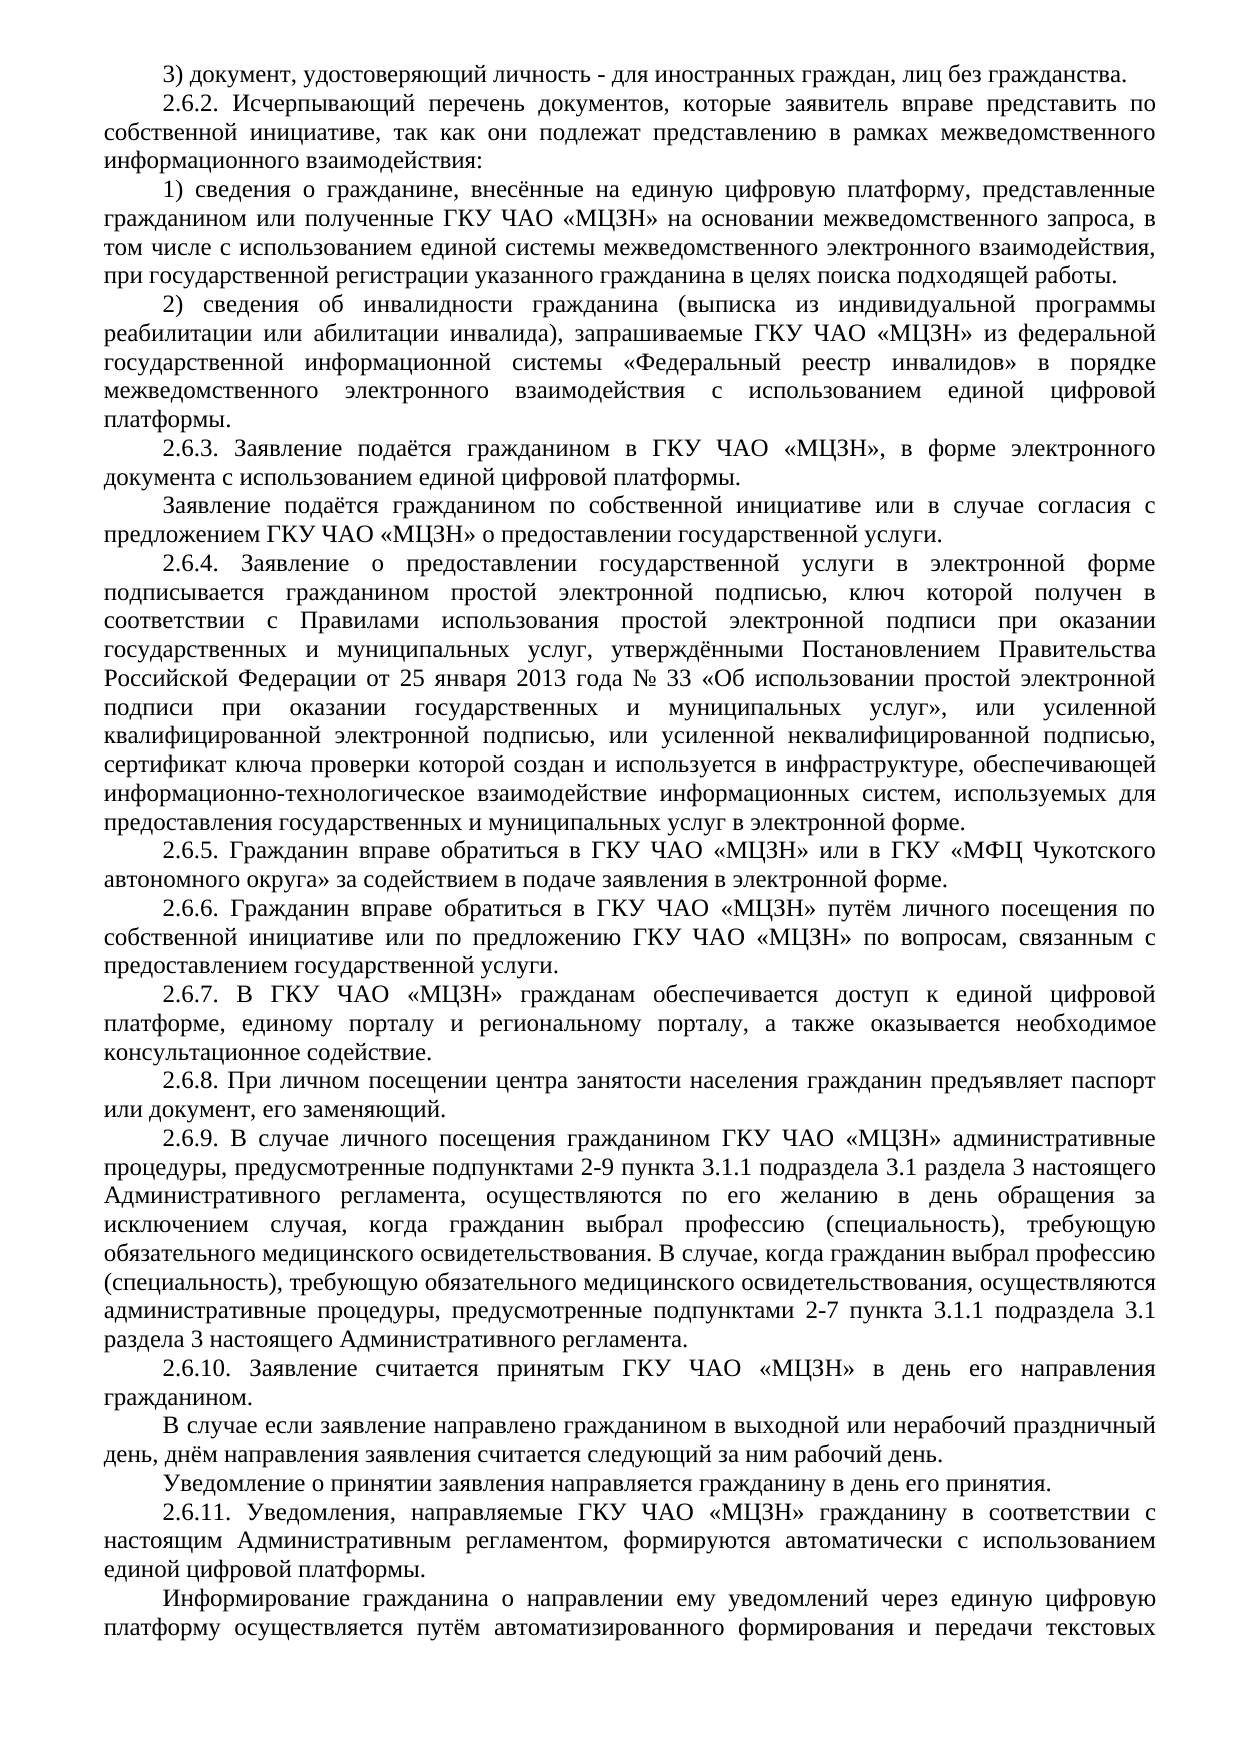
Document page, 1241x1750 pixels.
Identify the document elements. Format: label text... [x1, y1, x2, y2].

text 2.6.3. Заявление подаётся гражданином в ГКУ ЧАО «МЦЗН», в форме электронного документа с использованием единой цифровой платформы. [103, 433, 1157, 490]
text 2.6.10. Заявление считается принятым ГКУ ЧАО «МЦЗН» в день его направления гражданином. [103, 1353, 1157, 1410]
text 2.6.2. Исчерпывающий перечень документов, которые заявитель вправе представить по собственной инициативе, так как они подлежат представлению в рамках межведомственного информационного взаимодействия: [103, 88, 1157, 174]
text 2.6.8. При личном посещении центра занятости населения гражданин предъявляет паспорт или документ, его заменяющий. [103, 1065, 1157, 1123]
text 2.6.7. В ГКУ ЧАО «МЦЗН» гражданам обеспечивается доступ к единой цифровой платформе, единому порталу и региональному порталу, а также оказывается необходимое консультационное содействие. [103, 979, 1157, 1065]
text 2.6.6. Гражданин вправе обратиться в ГКУ ЧАО «МЦЗН» путём личного посещения по собственной инициативе или по предложению ГКУ ЧАО «МЦЗН» по вопросам, связанным с предоставлением государственной услуги. [103, 893, 1157, 979]
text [103, 1583, 1157, 1640]
text Уведомление о принятии заявления направляется гражданину в день его принятия. [103, 1468, 1157, 1497]
text 2.6.9. В случае личного посещения гражданином ГКУ ЧАО «МЦЗН» административные процедуры, предусмотренные подпунктами 2-9 пункта 3.1.1 подраздела 3.1 раздела 3 настоящего Административного регламента, осуществляются по его желанию в день обращения за исключением случая, когда гражданин выбрал профессию (специальность), требующую обязательного медицинского освидетельствования. В случае, когда гражданин выбрал профессию (специальность), требующую обязательного медицинского освидетельствования, осуществляются административные процедуры, предусмотренные подпунктами 2-7 пункта 3.1.1 подраздела 3.1 раздела 3 настоящего Административного регламента. [103, 1123, 1157, 1353]
text 1) сведения о гражданине, внесённые на единую цифровую платформу, представленные гражданином или полученные ГКУ ЧАО «МЦЗН» на основании межведомственного запроса, в том числе с использованием единой системы межведомственного электронного взаимодействия, при государственной регистрации указанного гражданина в целях поиска подходящей работы. [103, 174, 1157, 289]
text 2.6.5. Гражданин вправе обратиться в ГКУ ЧАО «МЦЗН» или в ГКУ «МФЦ Чукотского автономного округа» за содействием в подаче заявления в электронной форме. [103, 835, 1157, 893]
text 2.6.4. Заявление о предоставлении государственной услуги в электронной форме подписывается гражданином простой электронной подписью, ключ которой получен в соответствии с Правилами использования простой электронной подписи при оказании государственных и муниципальных услуг, утверждёнными Постановлением Правительства Российской Федерации от 25 января 2013 года № 33 «Об использовании простой электронной подписи при оказании государственных и муниципальных услуг», или усиленной квалифицированной электронной подписью, или усиленной неквалифицированной подписью, сертификат ключа проверки которой создан и используется в инфраструктуре, обеспечивающей информационно-технологическое взаимодействие информационных систем, используемых для предоставления государственных и муниципальных услуг в электронной форме. [103, 548, 1157, 835]
text Заявление подаётся гражданином по собственной инициативе или в случае согласия с предложением ГКУ ЧАО «МЦЗН» о предоставлении государственной услуги. [103, 490, 1157, 548]
text В случае если заявление направлено гражданином в выходной или нерабочий праздничный день, днём направления заявления считается следующий за ним рабочий день. [103, 1410, 1157, 1468]
text 2.6.11. Уведомления, направляемые ГКУ ЧАО «МЦЗН» гражданину в соответствии с настоящим Административным регламентом, формируются автоматически с использованием единой цифровой платформы. [103, 1497, 1157, 1583]
text 3) документ, удостоверяющий личность - для иностранных граждан, лиц без гражданства. [103, 59, 1157, 88]
text 2) сведения об инвалидности гражданина (выписка из индивидуальной программы реабилитации или абилитации инвалида), запрашиваемые ГКУ ЧАО «МЦЗН» из федеральной государственной информационной системы «Федеральный реестр инвалидов» в порядке межведомственного электронного взаимодействия с использованием единой цифровой платформы. [103, 289, 1157, 433]
